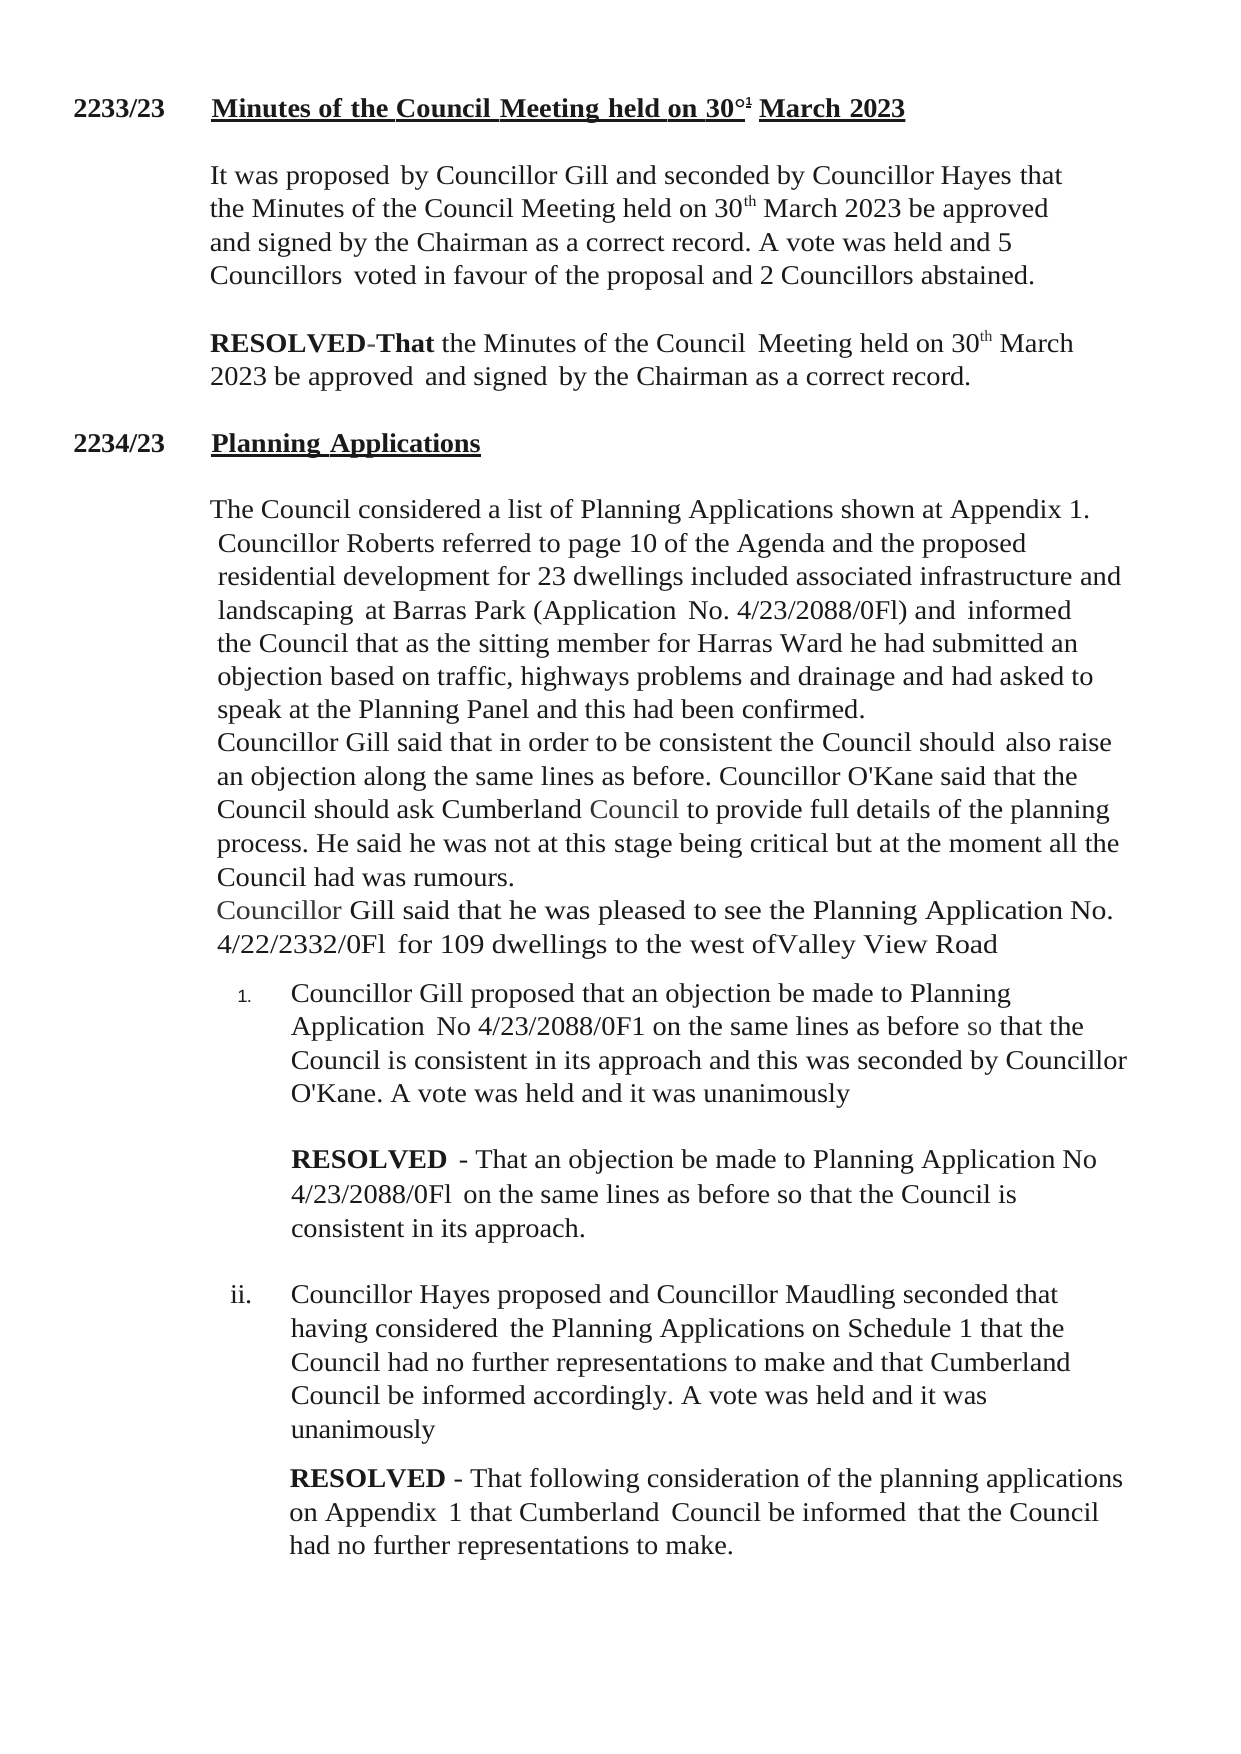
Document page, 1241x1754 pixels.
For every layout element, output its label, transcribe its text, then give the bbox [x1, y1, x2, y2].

subtitle 2233/23 Minutes of the Council Meeting held on 30°1 March 2023 [73, 92, 1163, 123]
text RESOLVED-That the Minutes of the Council Meeting held on 30th March 2023 be approved and signed by the Chairman as a correct record. [210, 327, 1128, 391]
text Councillor Gill said that he was pleased to see the Planning Application No. 4/22/2332/0Fl for 109 dwellings to the west ofValley View Road [216, 894, 1163, 959]
subtitle 2234/23 Planning Applications [73, 427, 1163, 458]
text RESOLVED - That an objection be made to Planning Application No 4/23/2088/0Fl on the same lines as before so that the Council is consistent in its approach. [291, 1144, 1128, 1243]
text the Council that as the sitting member for Harras Ward he had submitted an objection based on traffic, highways problems and drainage and had asked to speak at the Planning Panel and this had been confirmed. [217, 628, 1128, 724]
text The Council considered a list of Planning Applications shown at Appendix 1. Councillor Roberts referred to page 10 of the Agenda and the proposed residential development for 23 dwellings included associated infrastructure and landscaping at Barras Park (Application No. 4/23/2088/0Fl) and informed [209, 493, 1128, 625]
text RESOLVED - That following consideration of the planning applications on Appendix 1 that Cumberland Council be informed that the Council had no further representations to make. [289, 1462, 1128, 1560]
text It was proposed by Councillor Gill and seconded by Councillor Hayes that the Minutes of the Council Meeting held on 30th March 2023 be approved and signed by the Chairman as a correct record. A vote was held and 5 Councillors voted in favour of the proposal and 2 Councillors abstained. [209, 159, 1083, 291]
text 1. Councillor Gill proposed that an objection be made to Planning Application No 4/23/2088/0F1 on the same lines as before so that the Council is consistent in its approach and this was seconded by Councillor O'Kane. A vote was held and it was unanimously [237, 977, 1132, 1109]
text ii. Councillor Hayes proposed and Councillor Maudling seconded that having considered the Planning Applications on Schedule 1 that the Council had no further representations to make and that Cumberland Council be informed accordingly. A vote was held and it was unanimously [230, 1279, 1083, 1444]
text Councillor Gill said that in order to be consistent the Council should also raise an objection along the same lines as before. Councillor O'Kane said that the Council should ask Cumberland Council to provide full details of the planning process. He said he was not at this stage being critical but at the moment all the Council had was rumours. [217, 727, 1128, 892]
